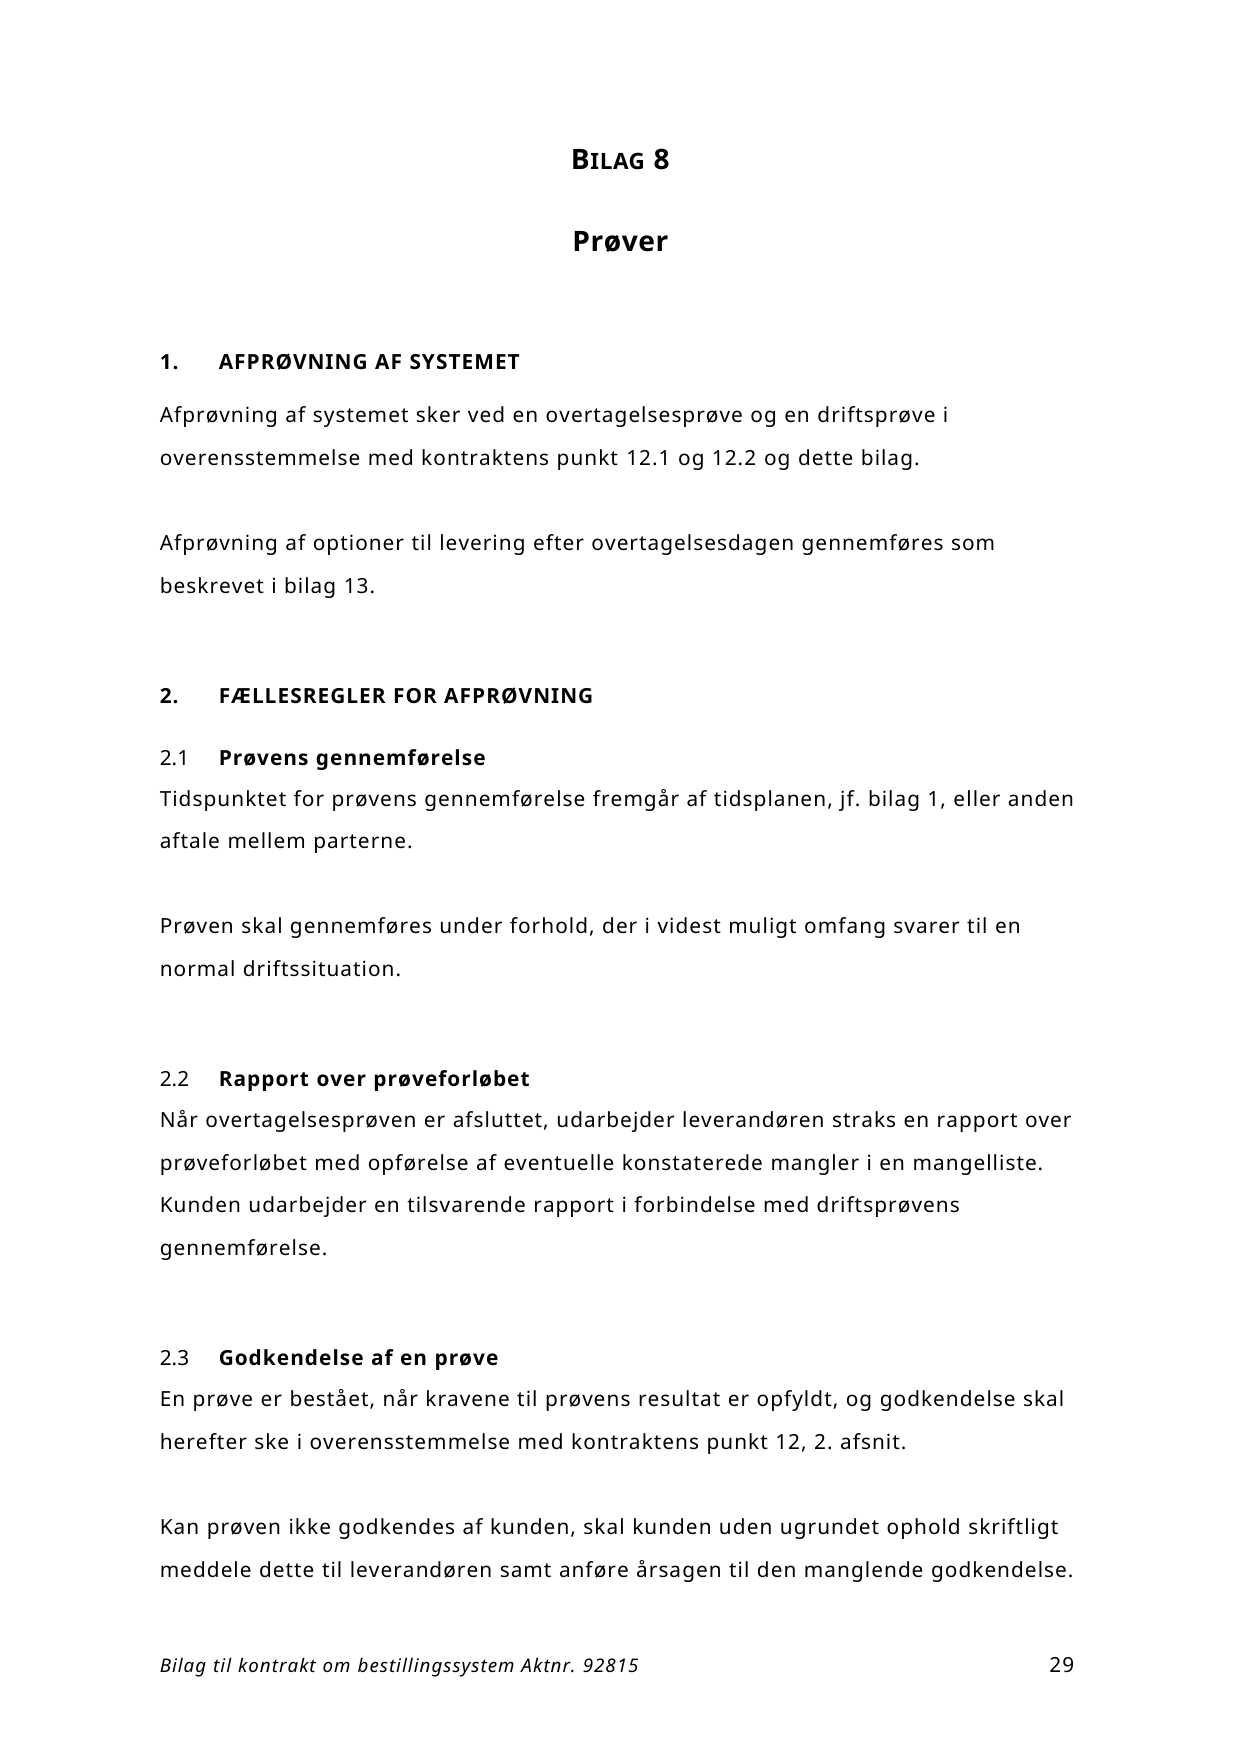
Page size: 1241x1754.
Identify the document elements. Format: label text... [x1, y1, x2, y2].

subtitle Prøvens gennemførelse [159, 743, 1081, 771]
text En prøve er bestået, når kravene til prøvens resultat er opfyldt, og godkendelse skal herefter ske i overensstemmelse med kontraktens punkt 12, 2. afsnit. [159, 1384, 1081, 1455]
text Prøver [159, 222, 1081, 260]
text Bilag 8 [159, 139, 1081, 178]
text Prøven skal gennemføres under forhold, der i videst muligt omfang svarer til en normal driftssituation. [159, 912, 1081, 983]
subtitle Fællesregler for afprøvning [159, 681, 1081, 709]
text Afprøvning af optioner til levering efter overtagelsesdagen gennemføres som beskrevet i bilag 13. [159, 528, 1081, 599]
text Når overtagelsesprøven er afsluttet, udarbejder leverandøren straks en rapport over prøveforløbet med opførelse af eventuelle konstaterede mangler i en mangelliste. Kunden udarbejder en tilsvarende rapport i forbindelse med driftsprøvens gennemførelse. [159, 1105, 1081, 1262]
subtitle Rapport over prøveforløbet [159, 1064, 1081, 1093]
subtitle Afprøvning af systemet [159, 347, 1081, 375]
text Kan prøven ikke godkendes af kunden, skal kunden uden ugrundet ophold skriftligt meddele dette til leverandøren samt anføre årsagen til den manglende godkendelse. [159, 1512, 1081, 1583]
text Afprøvning af systemet sker ved en overtagelsesprøve og en driftsprøve i overensstemmelse med kontraktens punkt 12.1 og 12.2 og dette bilag. [159, 400, 1081, 471]
text Tidspunktet for prøvens gennemførelse fremgår af tidsplanen, jf. bilag 1, eller anden aftale mellem parterne. [159, 784, 1081, 855]
subtitle Godkendelse af en prøve [159, 1343, 1081, 1372]
